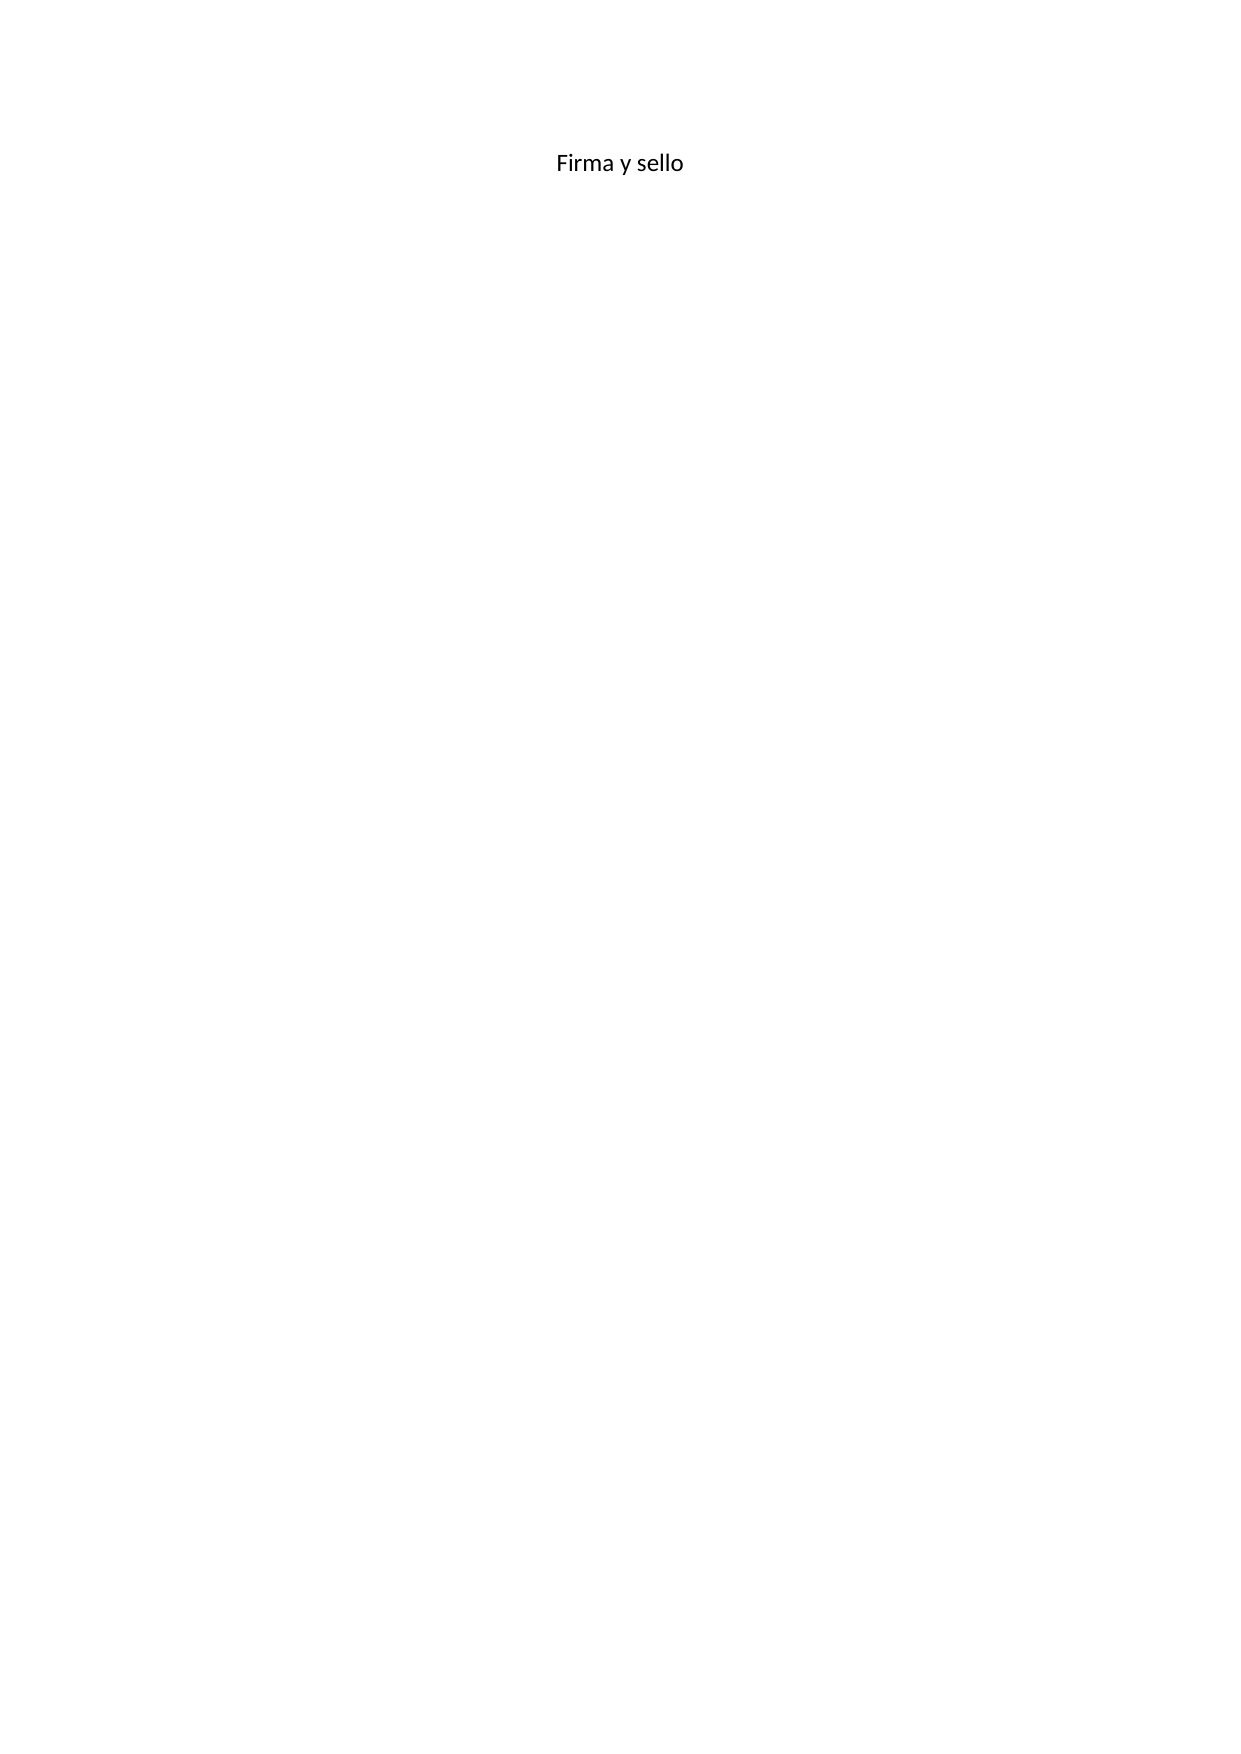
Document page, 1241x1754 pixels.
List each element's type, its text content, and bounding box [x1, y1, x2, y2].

text Firma y sello [177, 148, 1063, 178]
